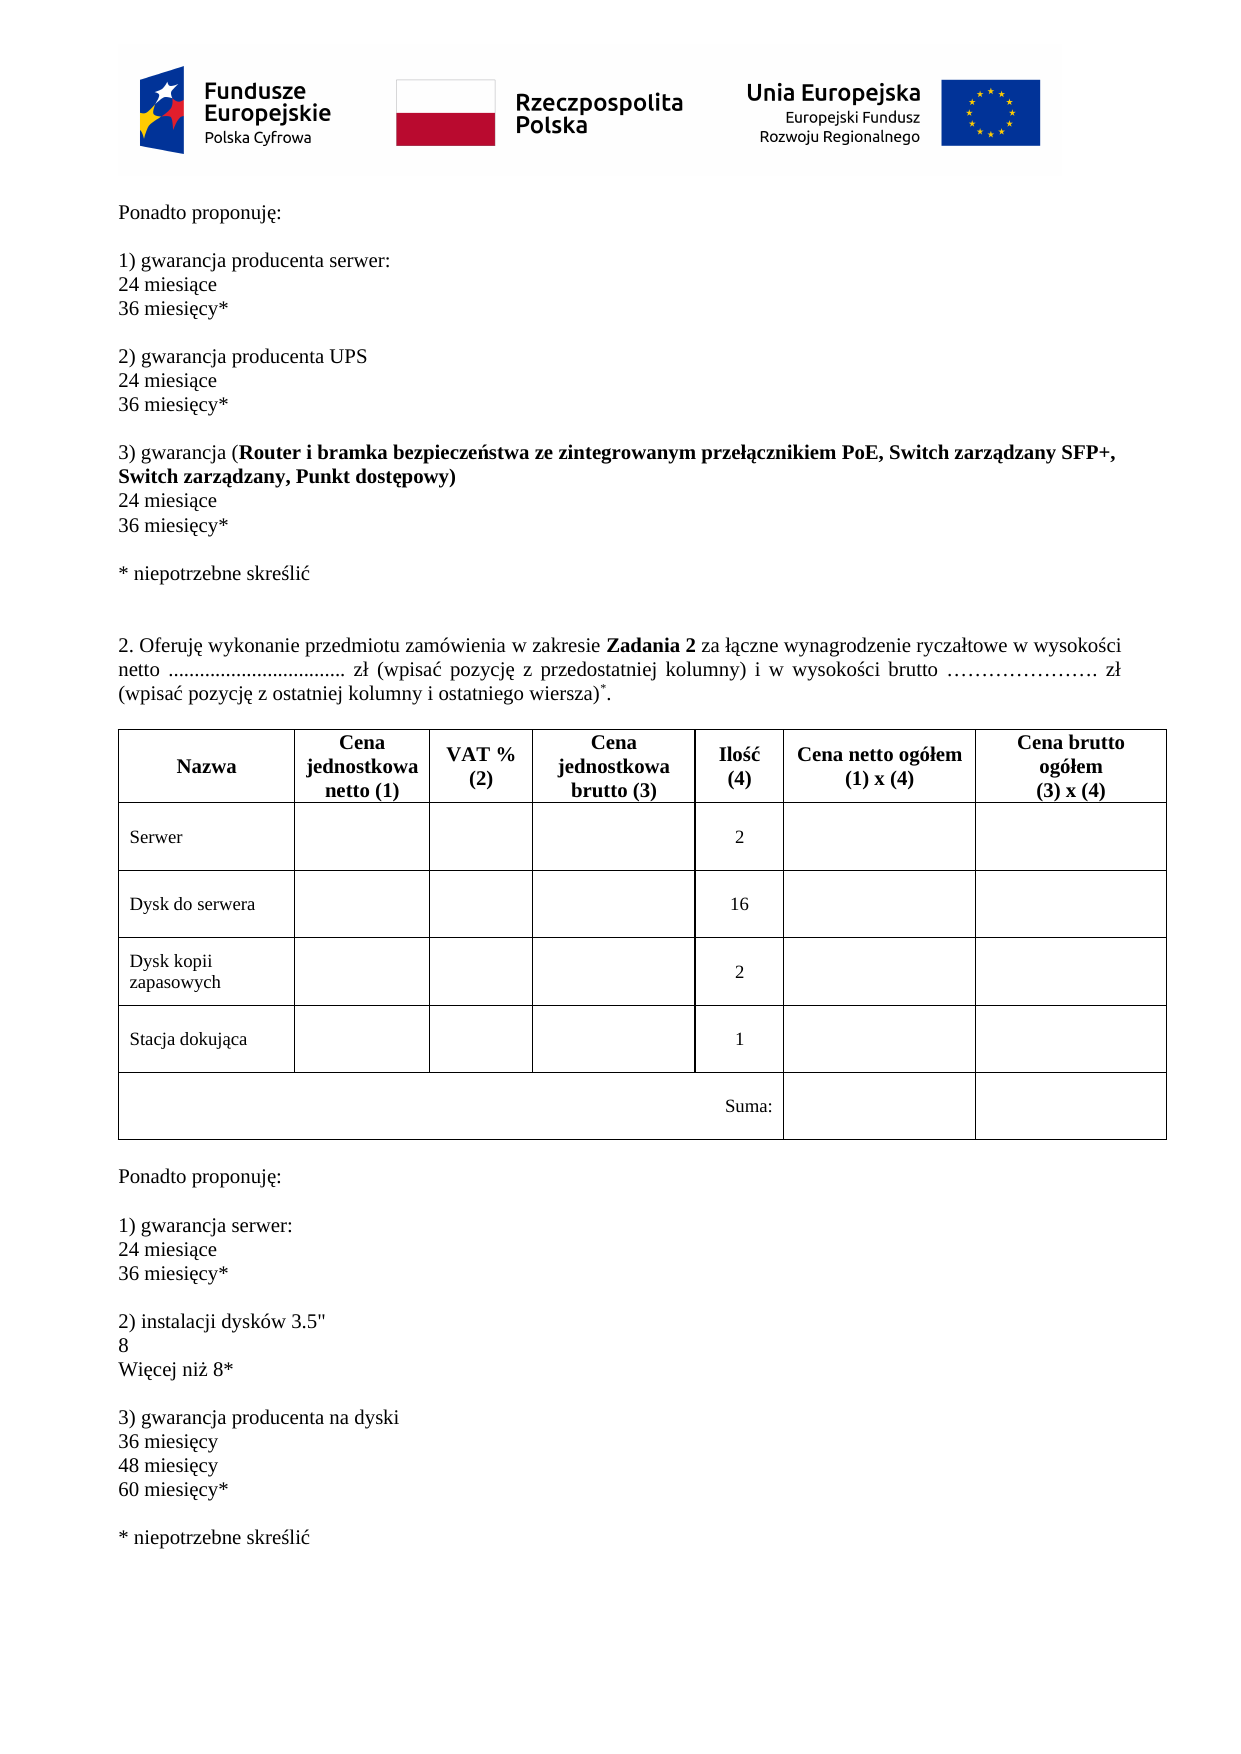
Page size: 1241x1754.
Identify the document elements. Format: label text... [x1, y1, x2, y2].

text 36 miesięcy* [118, 512, 1122, 537]
table_cell [430, 803, 532, 870]
table_cell 1 [696, 1006, 783, 1072]
table_header VAT % (2) [430, 730, 532, 802]
text Więcej niż 8* [118, 1357, 1122, 1381]
text 3) gwarancja producenta na dyski [118, 1405, 1122, 1429]
text 60 miesięcy* [118, 1477, 1122, 1501]
text 8 [118, 1333, 1122, 1357]
table_cell [976, 871, 1166, 937]
text 36 miesięcy* [118, 1261, 1122, 1285]
table_cell Serwer [119, 803, 294, 870]
table_header Cena jednostkowa netto (1) [295, 730, 429, 802]
text 36 miesięcy* [118, 296, 1122, 320]
table_cell [976, 1073, 1166, 1139]
text 24 miesiące [118, 368, 1122, 392]
table_cell Dysk kopii zapasowych [119, 938, 294, 1004]
table_cell [533, 938, 694, 1004]
table_header Cena jednostkowa brutto (3) [533, 730, 694, 802]
table_cell [533, 1006, 694, 1072]
table_cell 2 [696, 938, 783, 1004]
table_cell [784, 803, 975, 870]
text 24 miesiące [118, 1237, 1122, 1261]
text 2) instalacji dysków 3.5" [118, 1309, 1122, 1333]
text 48 miesięcy [118, 1453, 1122, 1477]
text 36 miesięcy [118, 1429, 1122, 1453]
table_cell [533, 871, 694, 937]
table_cell [295, 1006, 429, 1072]
table_header Cena brutto ogółem (3) x (4) [976, 730, 1166, 802]
table_cell Stacja dokująca [119, 1006, 294, 1072]
table_cell [976, 1006, 1166, 1072]
table_header Ilość (4) [696, 730, 783, 802]
table_cell [295, 803, 429, 870]
table_cell [430, 1006, 532, 1072]
text Ponadto proponuję: [118, 200, 1122, 224]
text Ponadto proponuję: [118, 1164, 1122, 1188]
table_header Cena netto ogółem (1) x (4) [784, 730, 975, 802]
text 1) gwarancja serwer: [118, 1212, 1122, 1237]
table_cell [295, 938, 429, 1004]
table_cell [784, 1006, 975, 1072]
table_cell [430, 938, 532, 1004]
text 3) gwarancja (Router i bramka bezpieczeństwa ze zintegrowanym przełącznikiem PoE, Switch zarządzany SFP+, Switch zarządzany, Punkt dostępowy) [118, 440, 1122, 488]
table_cell [784, 871, 975, 937]
picture [118, 44, 1062, 176]
text * niepotrzebne skreślić [118, 561, 1122, 585]
table_cell [533, 803, 694, 870]
table_cell [784, 1073, 975, 1139]
text * niepotrzebne skreślić [118, 1525, 1122, 1549]
table_cell [976, 938, 1166, 1004]
text 1) gwarancja producenta serwer: [118, 248, 1122, 272]
table_cell 2 [696, 803, 783, 870]
table_cell Suma: [119, 1073, 783, 1139]
text 24 miesiące [118, 272, 1122, 296]
text 2. Oferuję wykonanie przedmiotu zamówienia w zakresie Zadania 2 za łączne wynagrodzenie ryczałtowe w wysokości netto .................................. zł (wpisać pozycję z przedostatniej kolumny) i w wysokości brutto …………………. zł (wpisać pozycję z ostatniej kolumny i ostatniego wiersza)*. [118, 633, 1122, 705]
table_cell [295, 871, 429, 937]
table_cell [430, 871, 532, 937]
table_header Nazwa [119, 730, 294, 802]
text 36 miesięcy* [118, 392, 1122, 416]
text 2) gwarancja producenta UPS [118, 344, 1122, 368]
text 24 miesiące [118, 488, 1122, 512]
table_cell [976, 803, 1166, 870]
table_cell 16 [696, 871, 783, 937]
table_cell [784, 938, 975, 1004]
table_cell Dysk do serwera [119, 871, 294, 937]
